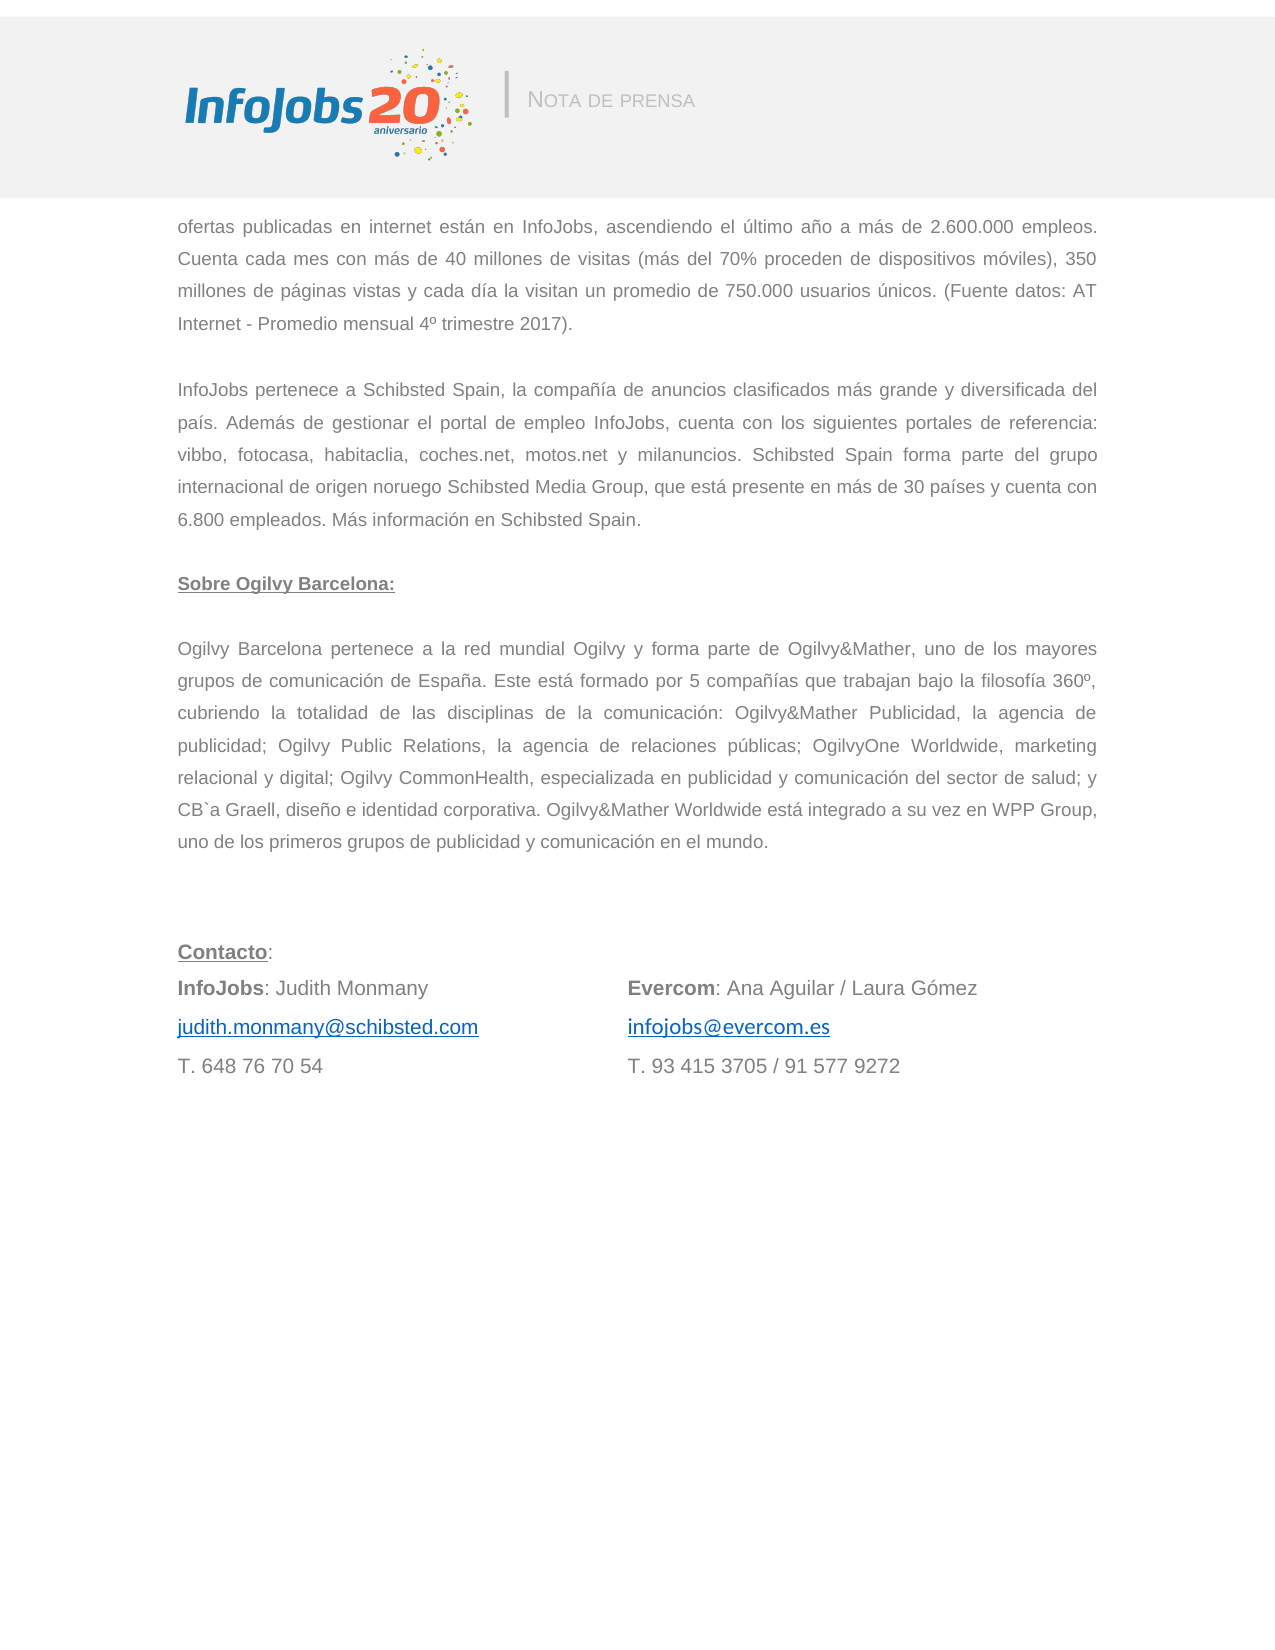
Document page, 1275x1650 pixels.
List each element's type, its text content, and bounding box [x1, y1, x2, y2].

text Contacto: [177, 940, 1098, 964]
text judith.monmany@schibsted.com infojobs@evercom.es [177, 1012, 1098, 1040]
text T. 648 76 70 54 T. 93 415 3705 / 91 577 9272 [177, 1054, 1098, 1078]
text InfoJobs: Judith Monmany Evercom: Ana Aguilar / Laura Gómez [177, 976, 1098, 1000]
text InfoJobs pertenece a Schibsted Spain, la compañía de anuncios clasificados más grande y diversificada del país. Además de gestionar el portal de empleo InfoJobs, cuenta con los siguientes portales de referencia: vibbo, fotocasa, habitaclia, coches.net, motos.net y milanuncios. Schibsted Spain forma parte del grupo internacional de origen noruego Schibsted Media Group, que está presente en más de 30 países y cuenta con 6.800 empleados. Más información en Schibsted Spain. [177, 379, 1098, 530]
text Sobre Ogilvy Barcelona: [177, 573, 1098, 594]
picture [159, 6, 498, 203]
text Ogilvy Barcelona pertenece a la red mundial Ogilvy y forma parte de Ogilvy&Mather, uno de los mayores grupos de comunicación de España. Este está formado por 5 compañías que trabajan bajo la filosofía 360º, cubriendo la totalidad de las disciplinas de la comunicación: Ogilvy&Mather Publicidad, la agencia de publicidad; Ogilvy Public Relations, la agencia de relaciones públicas; OgilvyOne Worldwide, marketing relacional y digital; Ogilvy CommonHealth, especializada en publicidad y comunicación del sector de salud; y CB`a Graell, diseño e identidad corporativa. Ogilvy&Mather Worldwide está integrado a su vez en WPP Group, uno de los primeros grupos de publicidad y comunicación en el mundo. [177, 638, 1098, 853]
